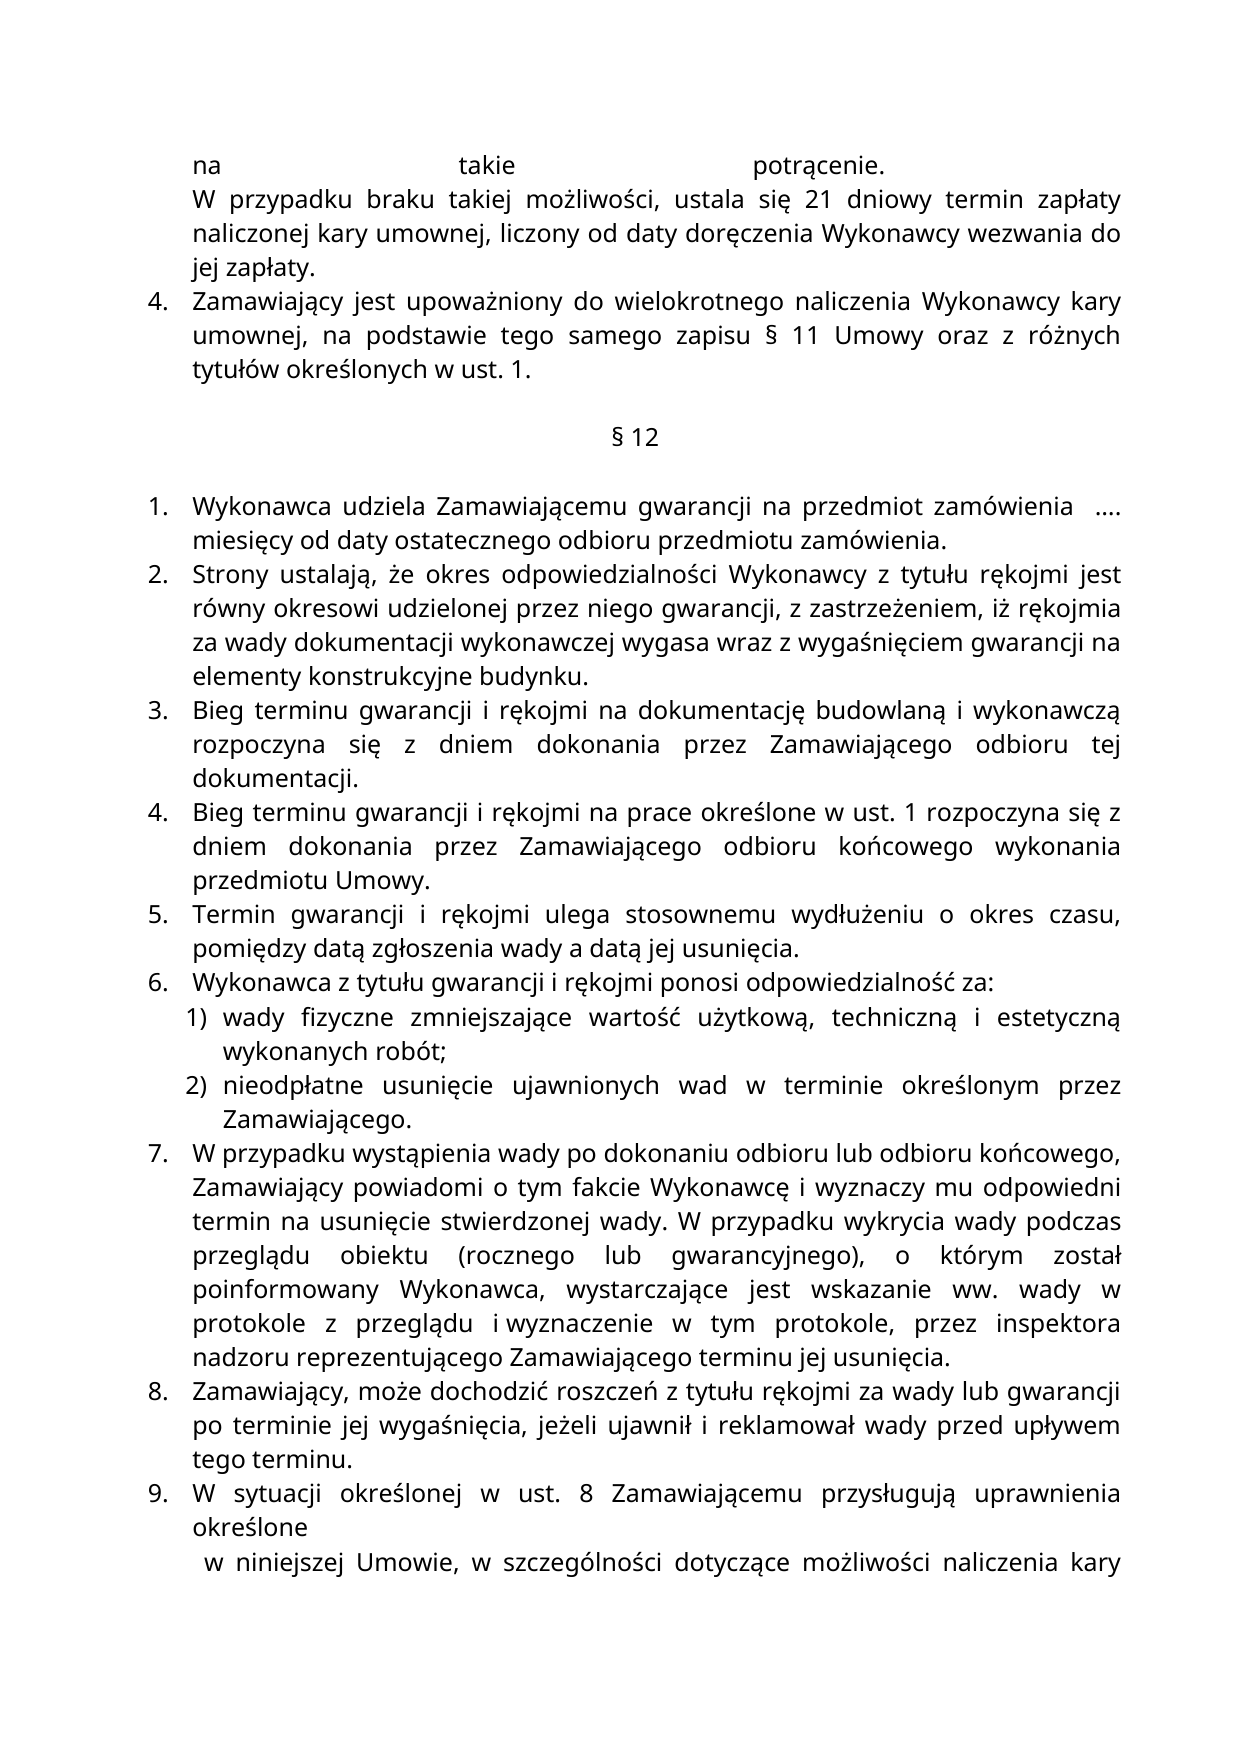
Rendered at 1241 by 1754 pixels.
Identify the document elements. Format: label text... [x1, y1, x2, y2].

list Zamawiający, może dochodzić roszczeń z tytułu rękojmi za wady lub gwarancji po terminie jej wygaśnięcia, jeżeli ujawnił i reklamował wady przed upływem tego terminu. [148, 1374, 1122, 1476]
list W przypadku wystąpienia wady po dokonaniu odbioru lub odbioru końcowego, Zamawiający powiadomi o tym fakcie Wykonawcę i wyznaczy mu odpowiedni termin na usunięcie stwierdzonej wady. W przypadku wykrycia wady podczas przeglądu obiektu (rocznego lub gwarancyjnego), o którym został poinformowany Wykonawca, wystarczające jest wskazanie ww. wady w protokole z przeglądu i wyznaczenie w tym protokole, przez inspektora nadzoru reprezentującego Zamawiającego terminu jej usunięcia. [148, 1135, 1122, 1374]
list Strony ustalają, że okres odpowiedzialności Wykonawcy z tytułu rękojmi jest równy okresowi udzielonej przez niego gwarancji, z zastrzeżeniem, iż rękojmia za wady dokumentacji wykonawczej wygasa wraz z wygaśnięciem gwarancji na elementy konstrukcyjne budynku. [148, 556, 1122, 693]
list Zamawiający jest upoważniony do wielokrotnego naliczenia Wykonawcy kary umownej, na podstawie tego samego zapisu § 11 Umowy oraz z różnych tytułów określonych w ust. 1. [148, 284, 1122, 386]
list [148, 1476, 1122, 1578]
list Wykonawca z tytułu gwarancji i rękojmi ponosi odpowiedzialność za: [148, 965, 1122, 999]
list wady fizyczne zmniejszające wartość użytkową, techniczną i estetyczną wykonanych robót; [185, 999, 1122, 1067]
list nieodpłatne usunięcie ujawnionych wad w terminie określonym przez Zamawiającego. [185, 1067, 1122, 1135]
list Bieg terminu gwarancji i rękojmi na dokumentację budowlaną i wykonawczą rozpoczyna się z dniem dokonania przez Zamawiającego odbioru tej dokumentacji. [148, 693, 1122, 795]
list Wykonawca udziela Zamawiającemu gwarancji na przedmiot zamówienia …. miesięcy od daty ostatecznego odbioru przedmiotu zamówienia. [148, 488, 1122, 556]
text § 12 [148, 420, 1122, 454]
list Termin gwarancji i rękojmi ulega stosownemu wydłużeniu o okres czasu, pomiędzy datą zgłoszenia wady a datą jej usunięcia. [148, 897, 1122, 965]
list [148, 148, 1122, 284]
list Bieg terminu gwarancji i rękojmi na prace określone w ust. 1 rozpoczyna się z dniem dokonania przez Zamawiającego odbioru końcowego wykonania przedmiotu Umowy. [148, 795, 1122, 897]
